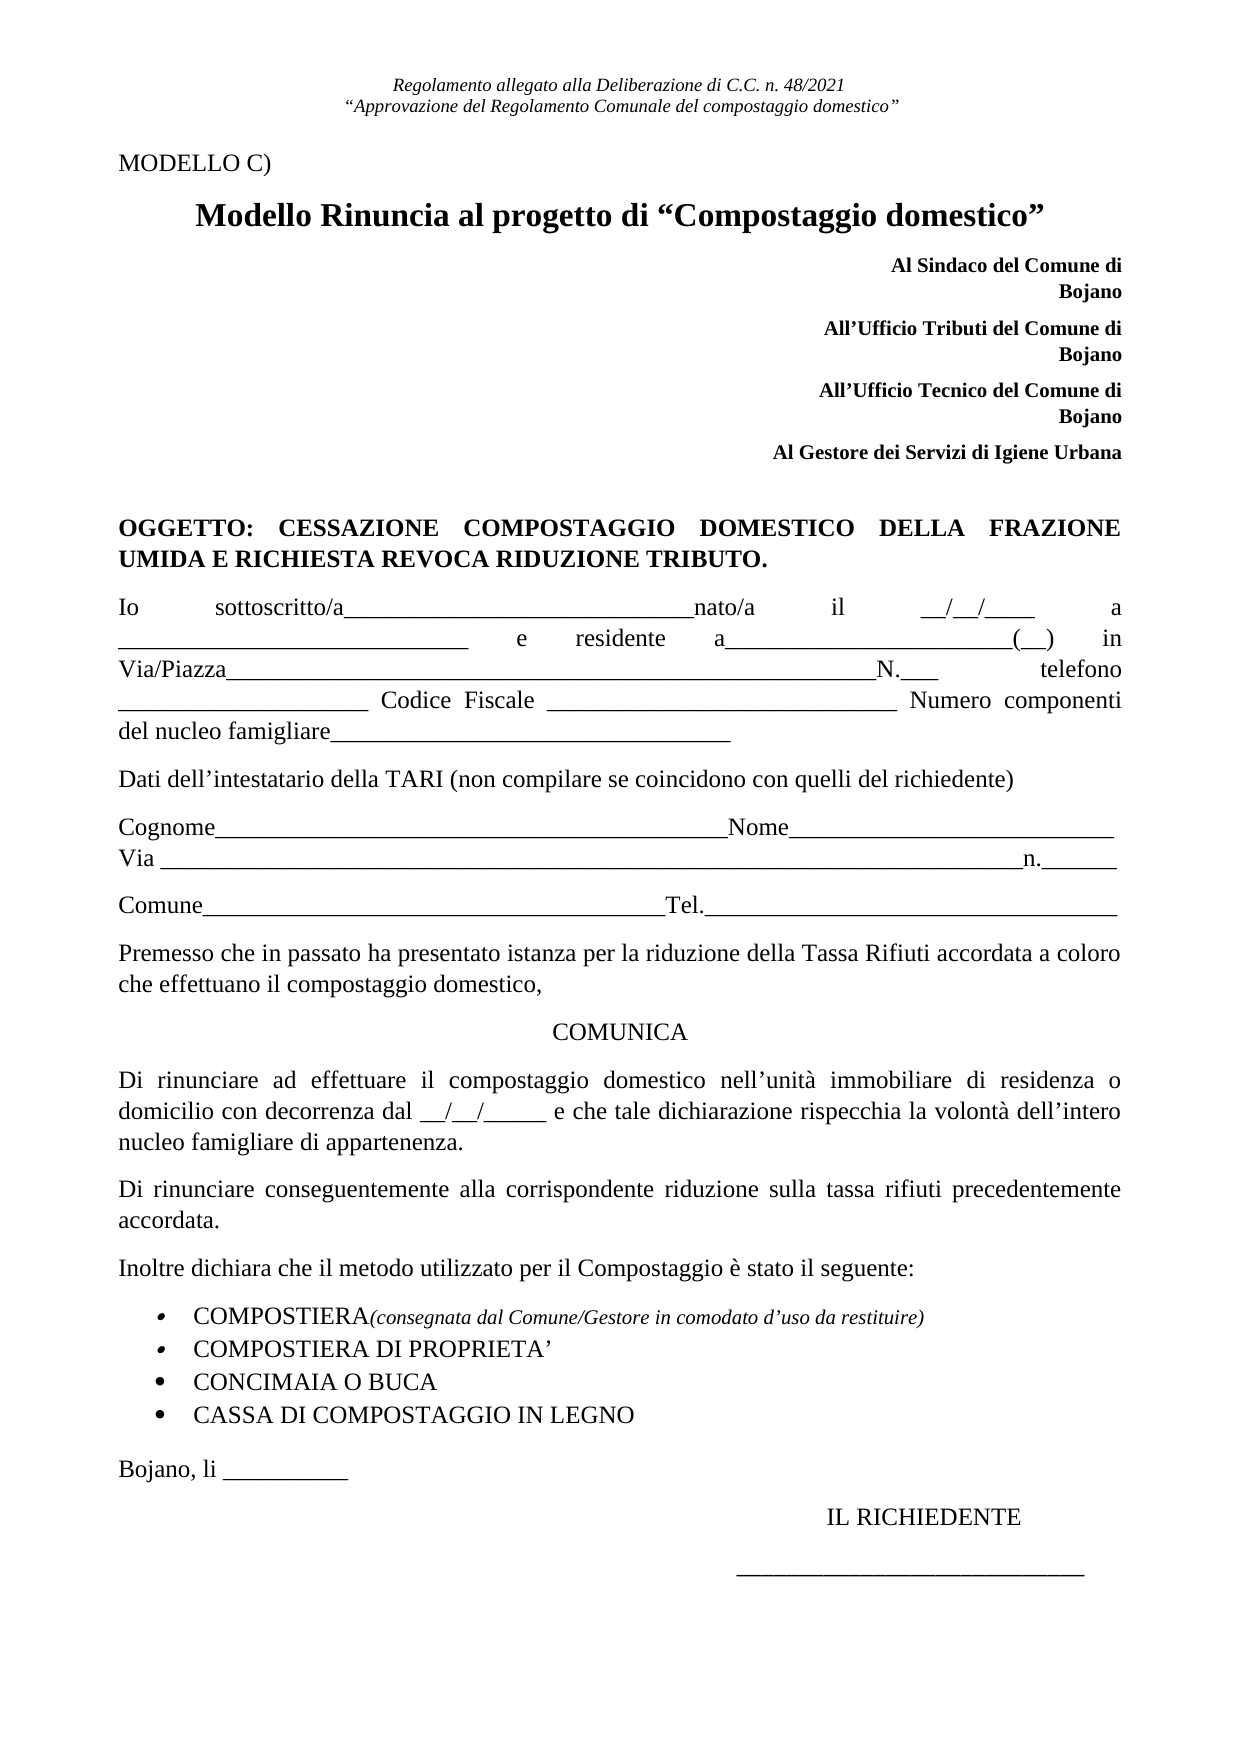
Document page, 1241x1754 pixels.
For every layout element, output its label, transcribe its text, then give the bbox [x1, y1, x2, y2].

text COMUNICA [118, 1017, 1122, 1046]
text Modello Rinuncia al progetto di “Compostaggio domestico” [118, 195, 1122, 234]
text Inoltre dichiara che il metodo utilizzato per il Compostaggio è stato il seguente: [118, 1253, 1122, 1282]
text IL RICHIEDENTE [756, 1502, 1122, 1530]
text Dati dell’intestatario della TARI (non compilare se coincidono con quelli del richiedente) [118, 764, 1122, 793]
list COMPOSTIERA DI PROPRIETA’ [156, 1334, 1122, 1363]
text Di rinunciare conseguentemente alla corrispondente riduzione sulla tassa rifiuti precedentemente accordata. [118, 1174, 1122, 1234]
text Premesso che in passato ha presentato istanza per la riduzione della Tassa Rifiuti accordata a coloro che effettuano il compostaggio domestico, [118, 938, 1122, 998]
text All’Ufficio Tecnico del Comune di [118, 378, 1122, 402]
list CONCIMAIA O BUCA [156, 1367, 1122, 1396]
text Cognome_________________________________________Nome__________________________Via _____________________________________________________________________n.______ [118, 812, 1122, 872]
text Io sottoscritto/a____________________________nato/a il __/__/____ a ____________________________ e residente a_______________________(__) in Via/Piazza____________________________________________________N.___ telefono ____________________ Codice Fiscale ____________________________ Numero componenti del nucleo famigliare________________________________ [118, 592, 1122, 745]
text MODELLO C) [118, 148, 1122, 176]
text All’Ufficio Tributi del Comune di [118, 316, 1122, 339]
text Al Sindaco del Comune di [118, 253, 1122, 277]
text Bojano [118, 279, 1122, 303]
text Bojano [118, 404, 1122, 428]
text Bojano, li __________ [118, 1454, 1122, 1483]
text Di rinunciare ad effettuare il compostaggio domestico nell’unità immobiliare di residenza o domicilio con decorrenza dal __/__/_____ e che tale dichiarazione rispecchia la volontà dell’intero nucleo famigliare di appartenenza. [118, 1065, 1122, 1156]
text Bojano [118, 341, 1122, 366]
list COMPOSTIERA(consegnata dal Comune/Gestore in comodato d’uso da restituire) [156, 1301, 1122, 1330]
text Comune_____________________________________Tel._________________________________ [118, 891, 1122, 919]
text OGGETTO: CESSAZIONE COMPOSTAGGIO DOMESTICO DELLA FRAZIONE UMIDA E RICHIESTA REVOCA RIDUZIONE TRIBUTO. [118, 513, 1122, 573]
text Al Gestore dei Servizi di Igiene Urbana [118, 440, 1122, 464]
list CASSA DI COMPOSTAGGIO IN LEGNO [156, 1400, 1122, 1429]
text ____________________________ [118, 1549, 1122, 1580]
